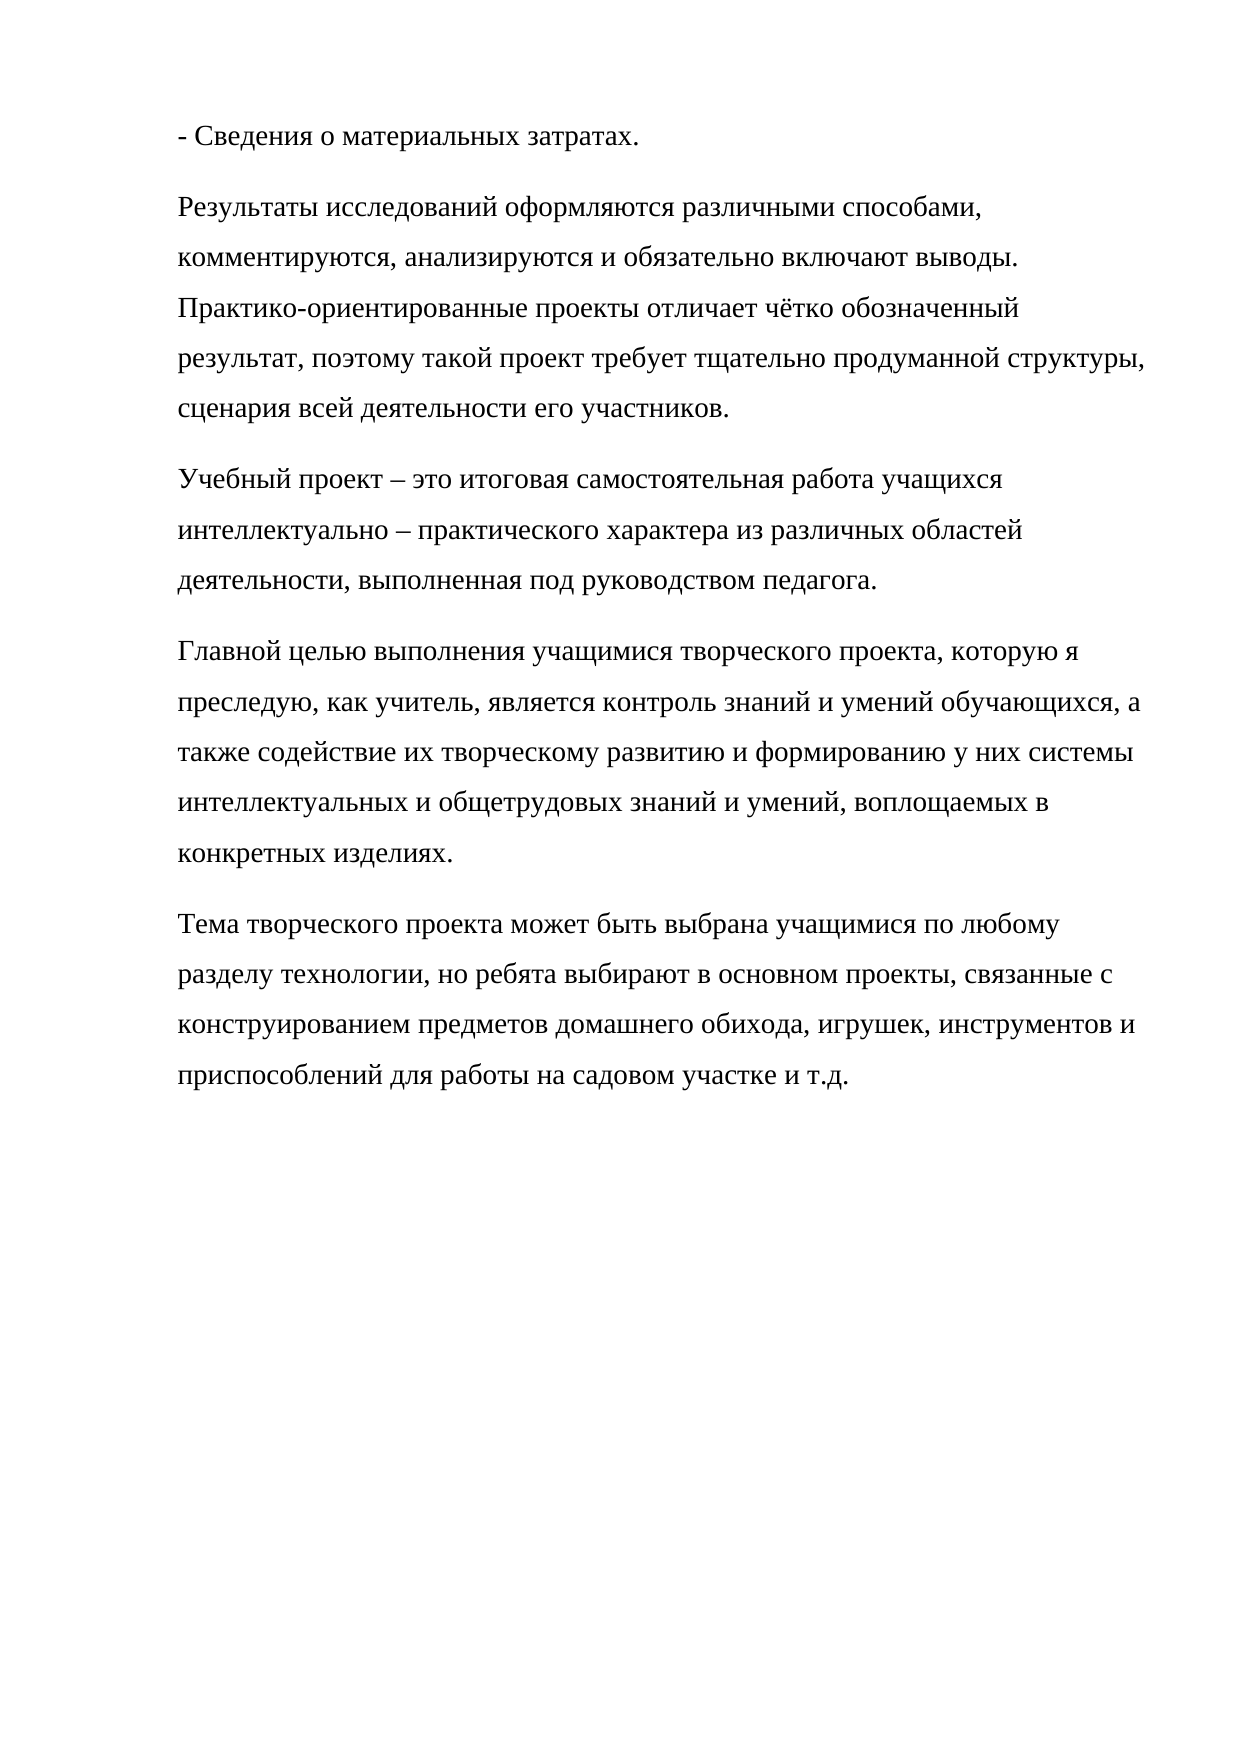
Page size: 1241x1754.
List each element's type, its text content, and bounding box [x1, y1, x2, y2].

text Учебный проект – это итоговая самостоятельная работа учащихся интеллектуально – практического характера из различных областей деятельности, выполненная под руководством педагога. [177, 462, 1152, 596]
text Результаты исследований оформляются различными способами, комментируются, анализируются и обязательно включают выводы. Практико-ориентированные проекты отличает чётко обозначенный результат, поэтому такой проект требует тщательно продуманной структуры, сценария всей деятельности его участников. [177, 189, 1152, 424]
text Главной целью выполнения учащимися творческого проекта, которую я преследую, как учитель, является контроль знаний и умений обучающихся, а также содействие их творческому развитию и формированию у них системы интеллектуальных и общетрудовых знаний и умений, воплощаемых в конкретных изделиях. [177, 633, 1152, 868]
text - Сведения о материальных затратах. [177, 118, 1152, 152]
text Тема творческого проекта может быть выбрана учащимися по любому разделу технологии, но ребята выбирают в основном проекты, связанные с конструированием предметов домашнего обихода, игрушек, инструментов и приспособлений для работы на садовом участке и т.д. [177, 906, 1152, 1090]
